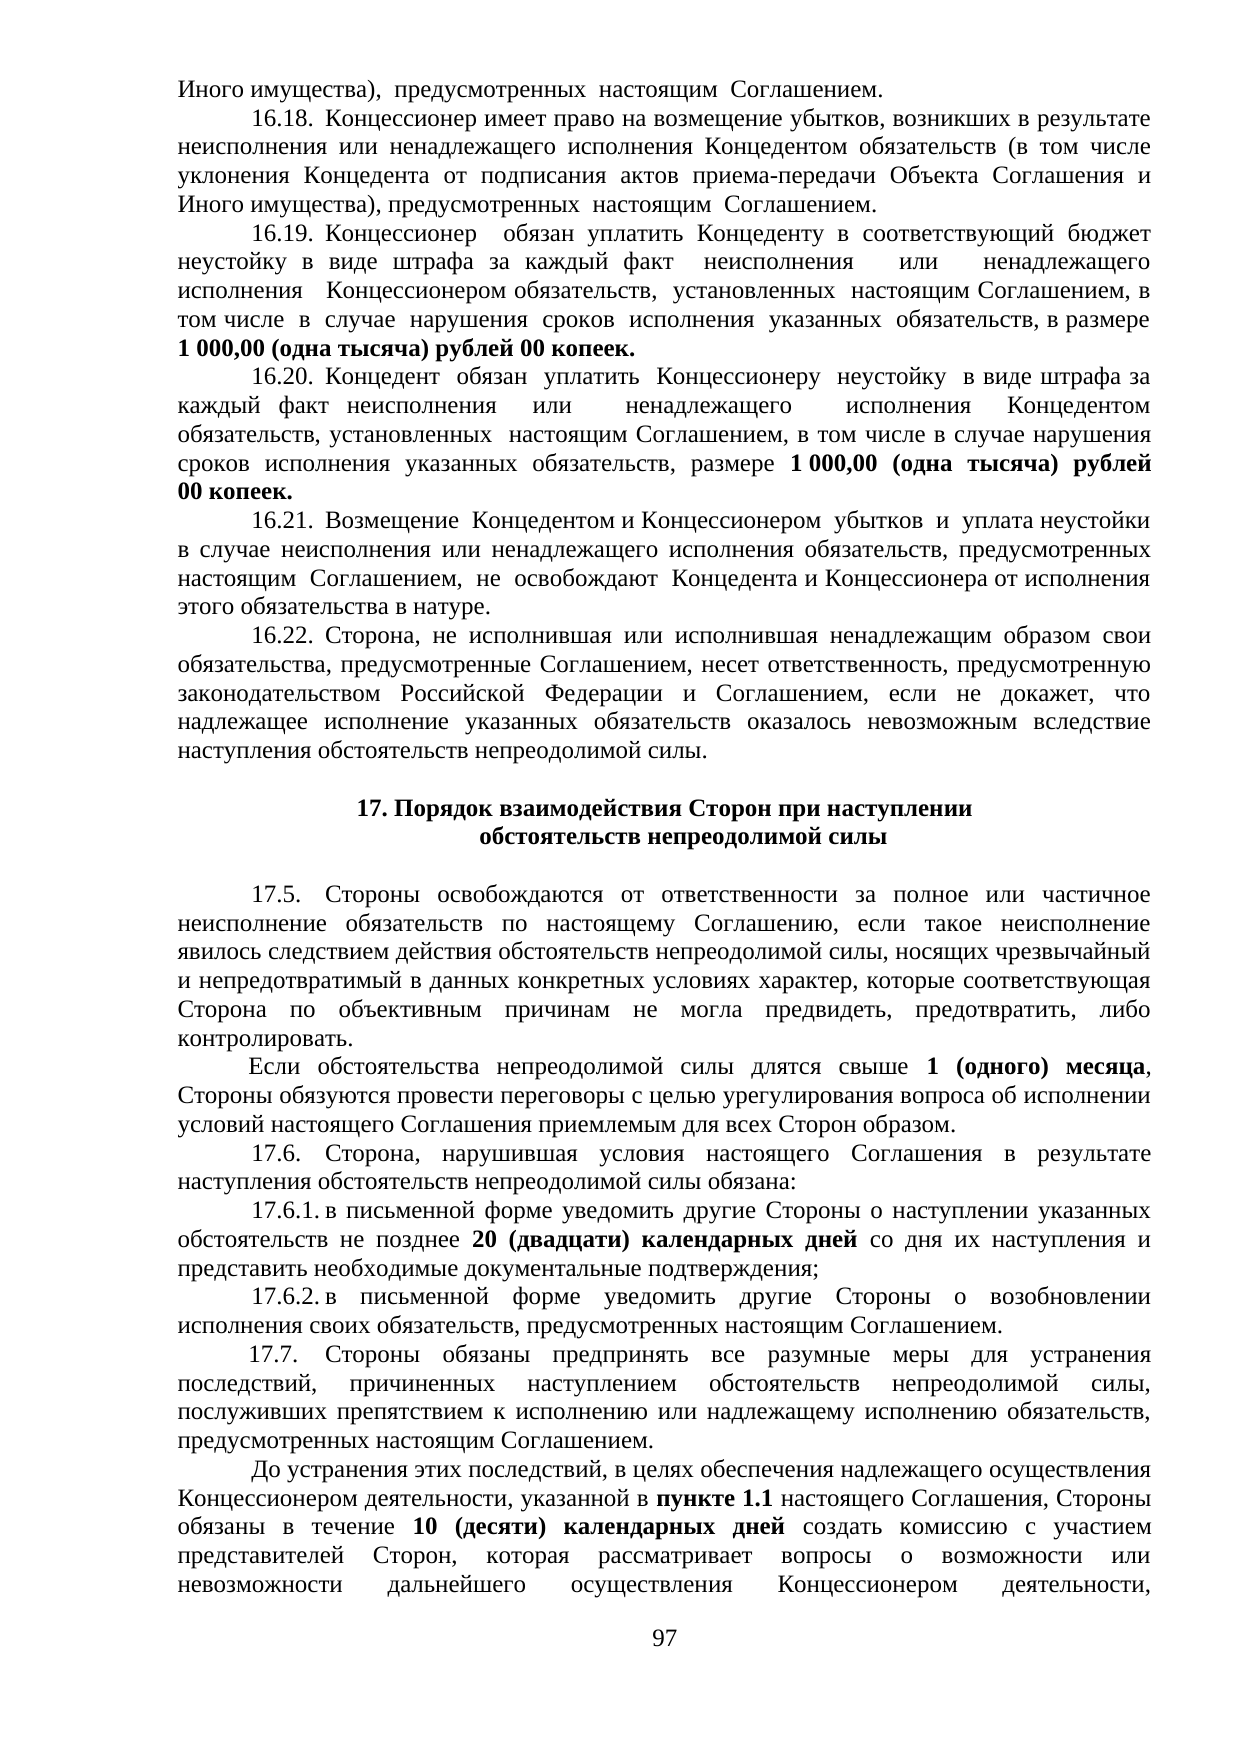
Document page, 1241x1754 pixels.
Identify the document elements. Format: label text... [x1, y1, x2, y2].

list в письменной форме уведомить другие Стороны о наступлении указанных обстоятельств не позднее 20 (двадцати) календарных дней со дня их наступления и представить необходимые документальные подтверждения; [177, 1195, 1152, 1281]
text Если обстоятельства непреодолимой силы длятся свыше 1 (одного) месяца, Стороны обязуются провести переговоры с целью урегулирования вопроса об исполнении условий настоящего Соглашения приемлемым для всех Сторон образом. [177, 1051, 1152, 1138]
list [177, 1454, 1152, 1598]
list Стороны обязаны предпринять все разумные меры для устранения последствий, причиненных наступлением обстоятельств непреодолимой силы, послуживших препятствием к исполнению или надлежащему исполнению обязательств, предусмотренных настоящим Соглашением. [177, 1339, 1152, 1454]
list Стороны освобождаются от ответственности за полное или частичное неисполнение обязательств по настоящему Соглашению, если такое неисполнение явилось следствием действия обстоятельств непреодолимой силы, носящих чрезвычайный и непредотвратимый в данных конкретных условиях характер, которые соответствующая Сторона по объективным причинам не могла предвидеть, предотвратить, либо контролировать. [177, 879, 1152, 1051]
list Концессионер имеет право на возмещение убытков, возникших в результате неисполнения или ненадлежащего исполнения Концедентом обязательств (в том числе уклонения Концедента от подписания актов приема-передачи Объекта Соглашения и Иного имущества), предусмотренных настоящим Соглашением. [177, 103, 1152, 218]
list Сторона, нарушившая условия настоящего Соглашения в результате наступления обстоятельств непреодолимой силы обязана: [177, 1138, 1152, 1195]
text обстоятельств непреодолимой силы [215, 821, 1152, 850]
list Концедент обязан уплатить Концессионеру неустойку в виде штрафа за каждый факт неисполнения или ненадлежащего исполнения Концедентом обязательств, установленных настоящим Соглашением, в том числе в случае нарушения сроков исполнения указанных обязательств, размере 1 000,00 (одна тысяча) рублей 00 копеек. [177, 361, 1152, 505]
list в письменной форме уведомить другие Стороны о возобновлении исполнения своих обязательств, предусмотренных настоящим Соглашением. [177, 1281, 1152, 1339]
list Концессионер обязан уплатить Концеденту в соответствующий бюджет неустойку в виде штрафа за каждый факт неисполнения или ненадлежащего исполнения Концессионером обязательств, установленных настоящим Соглашением, в том числе в случае нарушения сроков исполнения указанных обязательств, в размере 1 000,00 (одна тысяча) рублей 00 копеек. [177, 218, 1152, 361]
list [177, 74, 1152, 103]
text 17. Порядок взаимодействия Сторон при наступлении [177, 793, 1152, 821]
list Сторона, не исполнившая или исполнившая ненадлежащим образом свои обязательства, предусмотренные Соглашением, несет ответственность, предусмотренную законодательством Российской Федерации и Соглашением, если не докажет, что надлежащее исполнение указанных обязательств оказалось невозможным вследствие наступления обстоятельств непреодолимой силы. [177, 620, 1152, 764]
list Возмещение Концедентом и Концессионером убытков и уплата неустойки в случае неисполнения или ненадлежащего исполнения обязательств, предусмотренных настоящим Соглашением, не освобождают Концедента и Концессионера от исполнения этого обязательства в натуре. [177, 505, 1152, 620]
